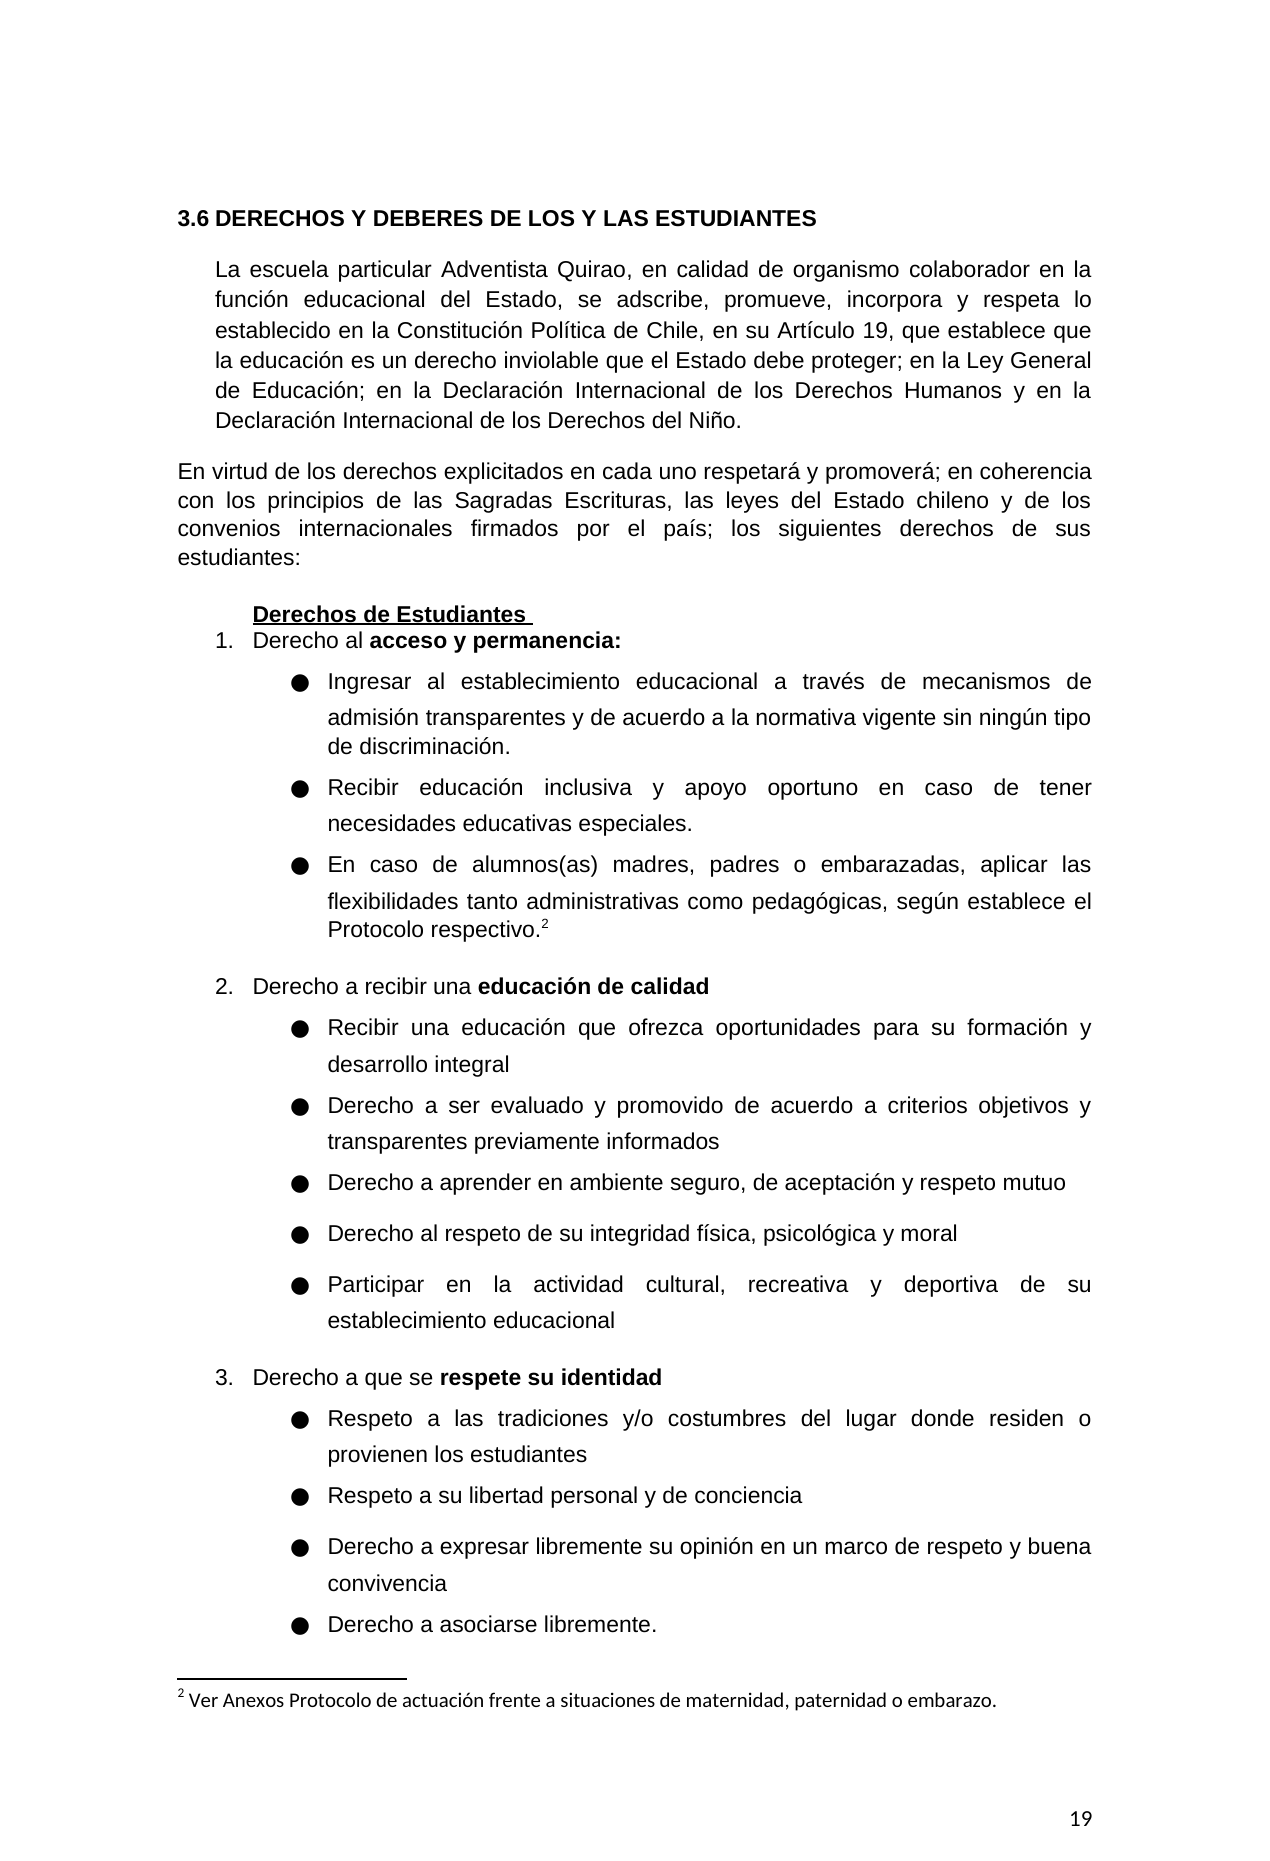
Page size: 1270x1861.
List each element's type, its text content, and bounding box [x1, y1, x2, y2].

list Participar en la actividad cultural, recreativa y deportiva de su establecimiento educacional [290, 1258, 1092, 1333]
list Derecho al respeto de su integridad física, psicológica y moral [290, 1207, 1092, 1254]
list Respeto a su libertad personal y de conciencia [290, 1470, 1092, 1517]
list Derecho a ser evaluado y promovido de acuerdo a criterios objetivos y transparentes previamente informados [290, 1079, 1092, 1154]
text Derechos de Estudiantes [252, 601, 1092, 627]
list Derecho a expresar libremente su opinión en un marco de respeto y buena convivencia [290, 1521, 1092, 1596]
list Derecho a que se respete su identidad [215, 1364, 1092, 1390]
list Derecho al acceso y permanencia: [215, 627, 1092, 653]
list Ingresar al establecimiento educacional a través de mecanismos de admisión transparentes y de acuerdo a la normativa vigente sin ningún tipo de discriminación. [290, 655, 1092, 759]
list Respeto a las tradiciones y/o costumbres del lugar donde residen o provienen los estudiantes [290, 1392, 1092, 1468]
list Derecho a recibir una educación de calidad [215, 973, 1092, 999]
list Derecho a aprender en ambiente seguro, de aceptación y respeto mutuo [290, 1157, 1092, 1203]
list Recibir educación inclusiva y apoyo oportuno en caso de tener necesidades educativas especiales. [290, 761, 1092, 837]
list Recibir una educación que ofrezca oportunidades para su formación y desarrollo integral [290, 1002, 1092, 1077]
text La escuela particular Adventista Quirao, en calidad de organismo colaborador en la función educacional del Estado, se adscribe, promueve, incorpora y respeta lo establecido en la Constitución Política de Chile, en su Artículo 19, que establece que la educación es un derecho inviolable que el Estado debe proteger; en la Ley General de Educación; en la Declaración Internacional de los Derechos Humanos y en la Declaración Internacional de los Derechos del Niño. [215, 256, 1092, 434]
list Derecho a asociarse libremente. [290, 1598, 1092, 1645]
list DERECHOS Y DEBERES DE LOS Y LAS ESTUDIANTES [177, 205, 1092, 232]
text En virtud de los derechos explicitados en cada uno respetará y promoverá; en coherencia con los principios de las Sagradas Escrituras, las leyes del Estado chileno y de los convenios internacionales firmados por el país; los siguientes derechos de sus estudiantes: [177, 458, 1092, 570]
list En caso de alumnos(as) madres, padres o embarazadas, aplicar las flexibilidades tanto administrativas como pedagógicas, según establece el Protocolo respectivo. [290, 839, 1092, 943]
